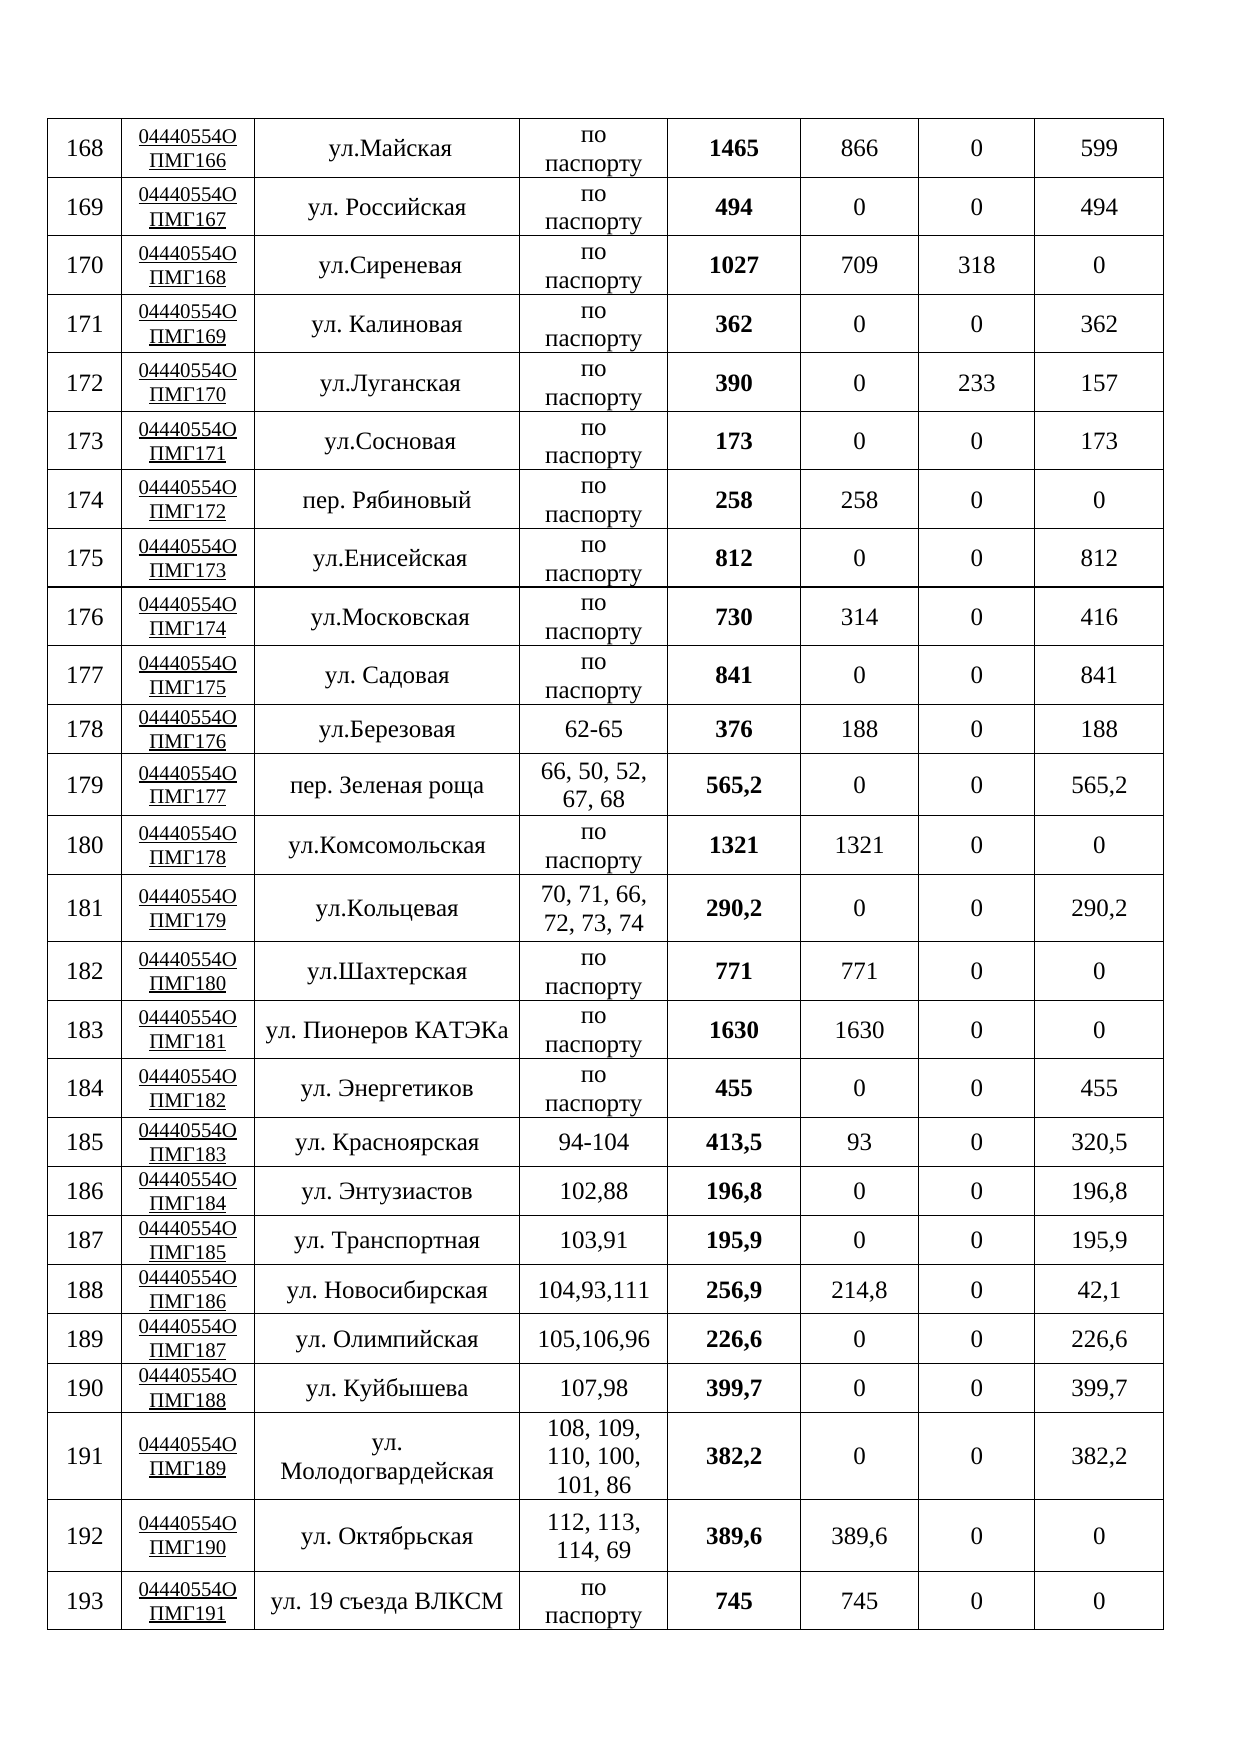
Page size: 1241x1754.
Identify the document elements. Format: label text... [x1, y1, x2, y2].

table_cell ул. Пионеров КАТЭКа [255, 1001, 519, 1058]
table_cell 70, 71, 66, 72, 73, 74 [520, 875, 667, 941]
table_cell 258 [668, 470, 800, 528]
table_cell 0 [919, 646, 1034, 703]
table_cell 0 [919, 529, 1034, 586]
table_cell по паспорту [520, 529, 667, 586]
table_cell 0 [919, 470, 1034, 528]
table_cell 0 [919, 588, 1034, 645]
table_cell 04440554ОПМГ173 [122, 529, 254, 586]
table_cell 0 [919, 754, 1034, 815]
table_cell ул.Комсомольская [255, 816, 519, 874]
table_cell 04440554ОПМГ179 [122, 875, 254, 941]
table_cell 04440554ОПМГ186 [122, 1265, 254, 1313]
table_cell 1465 [668, 119, 800, 177]
table_cell 0 [919, 1265, 1034, 1313]
table_cell ул. Энтузиастов [255, 1167, 519, 1215]
table_cell 0 [801, 1314, 918, 1362]
table_cell 0 [801, 412, 918, 469]
table_cell 93 [801, 1118, 918, 1166]
table_cell 399,7 [668, 1364, 800, 1412]
table_cell 771 [668, 942, 800, 999]
table_cell 1321 [801, 816, 918, 874]
table_cell 04440554ОПМГ180 [122, 942, 254, 999]
table_cell 104,93,111 [520, 1265, 667, 1313]
table_cell ул.Сосновая [255, 412, 519, 469]
table_cell 389,6 [801, 1500, 918, 1571]
table_cell ул. Энергетиков [255, 1059, 519, 1117]
table_cell ул. Российская [255, 178, 519, 235]
table_cell ул. Садовая [255, 646, 519, 703]
table_cell 362 [1035, 295, 1163, 352]
table_cell 494 [1035, 178, 1163, 235]
table_cell 182 [48, 942, 121, 999]
table_cell 04440554ОПМГ191 [122, 1572, 254, 1629]
table_cell 173 [668, 412, 800, 469]
table_cell 171 [48, 295, 121, 352]
table_cell 04440554ОПМГ175 [122, 646, 254, 703]
table_cell по паспорту [520, 588, 667, 645]
table_cell 0 [919, 705, 1034, 753]
table_cell 62-65 [520, 705, 667, 753]
table_cell 389,6 [668, 1500, 800, 1571]
table_cell 168 [48, 119, 121, 177]
table_cell пер. Зеленая роща [255, 754, 519, 815]
table_cell 04440554ОПМГ185 [122, 1216, 254, 1264]
table_cell 04440554ОПМГ181 [122, 1001, 254, 1058]
table_cell 189 [48, 1314, 121, 1362]
table_cell 195,9 [1035, 1216, 1163, 1264]
table_cell 0 [801, 1364, 918, 1412]
table_cell 0 [801, 353, 918, 411]
table_cell ул. Куйбышева [255, 1364, 519, 1412]
table_cell 382,2 [1035, 1413, 1163, 1499]
table_cell 599 [1035, 119, 1163, 177]
table_cell 0 [1035, 1572, 1163, 1629]
table_cell 1630 [668, 1001, 800, 1058]
table_cell ул. Транспортная [255, 1216, 519, 1264]
table_cell 226,6 [668, 1314, 800, 1362]
table_cell 176 [48, 588, 121, 645]
table_cell 0 [919, 1216, 1034, 1264]
table_cell 390 [668, 353, 800, 411]
table_cell 04440554ОПМГ188 [122, 1364, 254, 1412]
table_cell 866 [801, 119, 918, 177]
table_cell 180 [48, 816, 121, 874]
table_cell 0 [919, 1001, 1034, 1058]
table_cell 0 [801, 875, 918, 941]
table_cell по паспорту [520, 295, 667, 352]
table_cell 179 [48, 754, 121, 815]
table_cell ул. Молодогвардейская [255, 1413, 519, 1499]
table_cell 04440554ОПМГ174 [122, 588, 254, 645]
table_cell 0 [1035, 1500, 1163, 1571]
table_cell 172 [48, 353, 121, 411]
table_cell 709 [801, 236, 918, 294]
table_cell 190 [48, 1364, 121, 1412]
table_cell 107,98 [520, 1364, 667, 1412]
table_cell 173 [48, 412, 121, 469]
table_cell 04440554ОПМГ170 [122, 353, 254, 411]
table_cell 196,8 [668, 1167, 800, 1215]
table_cell 0 [919, 1118, 1034, 1166]
table_cell 413,5 [668, 1118, 800, 1166]
table_cell 108, 109, 110, 100, 101, 86 [520, 1413, 667, 1499]
table_cell ул. 19 съезда ВЛКСМ [255, 1572, 519, 1629]
table_cell 0 [919, 1314, 1034, 1362]
table_cell 04440554ОПМГ167 [122, 178, 254, 235]
table_cell 0 [801, 178, 918, 235]
table_cell 188 [801, 705, 918, 753]
table_cell 256,9 [668, 1265, 800, 1313]
table_cell 04440554ОПМГ168 [122, 236, 254, 294]
table_cell 66, 50, 52, 67, 68 [520, 754, 667, 815]
table_cell 290,2 [668, 875, 800, 941]
table_cell 0 [919, 178, 1034, 235]
table_cell 399,7 [1035, 1364, 1163, 1412]
table_cell 0 [801, 295, 918, 352]
table_cell 175 [48, 529, 121, 586]
table_cell 04440554ОПМГ190 [122, 1500, 254, 1571]
table_cell 1321 [668, 816, 800, 874]
table_cell 157 [1035, 353, 1163, 411]
table_cell 0 [801, 754, 918, 815]
table_cell 455 [1035, 1059, 1163, 1117]
table_cell 0 [919, 816, 1034, 874]
table_cell 0 [1035, 1001, 1163, 1058]
table_cell 565,2 [1035, 754, 1163, 815]
table_cell 0 [801, 1216, 918, 1264]
table_cell 04440554ОПМГ184 [122, 1167, 254, 1215]
table_cell 730 [668, 588, 800, 645]
table_cell пер. Рябиновый [255, 470, 519, 528]
table_cell 1027 [668, 236, 800, 294]
table_cell 177 [48, 646, 121, 703]
table_cell 771 [801, 942, 918, 999]
table_cell 362 [668, 295, 800, 352]
table_cell 0 [801, 1167, 918, 1215]
table_cell 04440554ОПМГ172 [122, 470, 254, 528]
table_cell 170 [48, 236, 121, 294]
table_cell по паспорту [520, 1572, 667, 1629]
table_cell ул.Московская [255, 588, 519, 645]
table_cell 0 [1035, 236, 1163, 294]
table_cell 0 [919, 1167, 1034, 1215]
table_cell 841 [668, 646, 800, 703]
table_cell ул. Новосибирская [255, 1265, 519, 1313]
table_cell 0 [919, 412, 1034, 469]
table_cell 04440554ОПМГ166 [122, 119, 254, 177]
table_cell ул. Красноярская [255, 1118, 519, 1166]
table_cell 196,8 [1035, 1167, 1163, 1215]
table_cell 376 [668, 705, 800, 753]
table_cell 0 [1035, 816, 1163, 874]
table_cell 185 [48, 1118, 121, 1166]
table_cell 290,2 [1035, 875, 1163, 941]
table_cell 0 [919, 1059, 1034, 1117]
table_cell 233 [919, 353, 1034, 411]
table_cell ул.Енисейская [255, 529, 519, 586]
table_cell 173 [1035, 412, 1163, 469]
table_cell 195,9 [668, 1216, 800, 1264]
table_cell 258 [801, 470, 918, 528]
table_cell 565,2 [668, 754, 800, 815]
table_cell по паспорту [520, 236, 667, 294]
table_cell 191 [48, 1413, 121, 1499]
table_cell по паспорту [520, 942, 667, 999]
table_cell 188 [1035, 705, 1163, 753]
table_cell по паспорту [520, 178, 667, 235]
table_cell ул.Майская [255, 119, 519, 177]
table_cell 187 [48, 1216, 121, 1264]
table_cell по паспорту [520, 470, 667, 528]
table_cell ул.Сиреневая [255, 236, 519, 294]
table_cell по паспорту [520, 1001, 667, 1058]
table_cell 04440554ОПМГ187 [122, 1314, 254, 1362]
table_cell 178 [48, 705, 121, 753]
table_cell 745 [801, 1572, 918, 1629]
table_cell 04440554ОПМГ182 [122, 1059, 254, 1117]
table_cell 184 [48, 1059, 121, 1117]
table_cell 0 [801, 1059, 918, 1117]
table_cell 0 [919, 1364, 1034, 1412]
table_cell 42,1 [1035, 1265, 1163, 1313]
table_cell ул. Калиновая [255, 295, 519, 352]
table_cell ул. Олимпийская [255, 1314, 519, 1362]
table_cell 102,88 [520, 1167, 667, 1215]
table_cell 103,91 [520, 1216, 667, 1264]
table_cell 382,2 [668, 1413, 800, 1499]
table_cell 416 [1035, 588, 1163, 645]
table_cell 188 [48, 1265, 121, 1313]
table_cell 04440554ОПМГ176 [122, 705, 254, 753]
table_cell 04440554ОПМГ189 [122, 1413, 254, 1499]
table_cell 192 [48, 1500, 121, 1571]
table_cell 226,6 [1035, 1314, 1163, 1362]
table_cell по паспорту [520, 412, 667, 469]
table_cell 183 [48, 1001, 121, 1058]
table_cell 812 [668, 529, 800, 586]
table_cell 812 [1035, 529, 1163, 586]
table_cell 181 [48, 875, 121, 941]
table_cell по паспорту [520, 353, 667, 411]
table_cell 0 [919, 875, 1034, 941]
table_cell по паспорту [520, 646, 667, 703]
table_cell 04440554ОПМГ178 [122, 816, 254, 874]
table_cell 0 [919, 1413, 1034, 1499]
table_cell 0 [919, 942, 1034, 999]
table_cell 04440554ОПМГ183 [122, 1118, 254, 1166]
table_cell по паспорту [520, 119, 667, 177]
table_cell 0 [919, 119, 1034, 177]
table_cell 94-104 [520, 1118, 667, 1166]
table_cell 04440554ОПМГ171 [122, 412, 254, 469]
table_cell 745 [668, 1572, 800, 1629]
table_cell ул.Шахтерская [255, 942, 519, 999]
table_cell 0 [801, 1413, 918, 1499]
table_cell 186 [48, 1167, 121, 1215]
table_cell 0 [919, 295, 1034, 352]
table_cell 04440554ОПМГ177 [122, 754, 254, 815]
table_cell 214,8 [801, 1265, 918, 1313]
table_cell 105,106,96 [520, 1314, 667, 1362]
table_cell 174 [48, 470, 121, 528]
table_cell 0 [801, 529, 918, 586]
table_cell по паспорту [520, 1059, 667, 1117]
table_cell 193 [48, 1572, 121, 1629]
table_cell ул.Березовая [255, 705, 519, 753]
table_cell 320,5 [1035, 1118, 1163, 1166]
table_cell 0 [919, 1572, 1034, 1629]
table_cell 04440554ОПМГ169 [122, 295, 254, 352]
table_cell 0 [1035, 470, 1163, 528]
table_cell по паспорту [520, 816, 667, 874]
table_cell 0 [1035, 942, 1163, 999]
table_cell 314 [801, 588, 918, 645]
table_cell 169 [48, 178, 121, 235]
table_cell 494 [668, 178, 800, 235]
table_cell ул.Кольцевая [255, 875, 519, 941]
table_cell 1630 [801, 1001, 918, 1058]
table_cell ул.Луганская [255, 353, 519, 411]
table_cell 0 [801, 646, 918, 703]
table_cell ул. Октябрьская [255, 1500, 519, 1571]
table_cell 112, 113, 114, 69 [520, 1500, 667, 1571]
table_cell 841 [1035, 646, 1163, 703]
table_cell 0 [919, 1500, 1034, 1571]
table_cell 318 [919, 236, 1034, 294]
table_cell 455 [668, 1059, 800, 1117]
